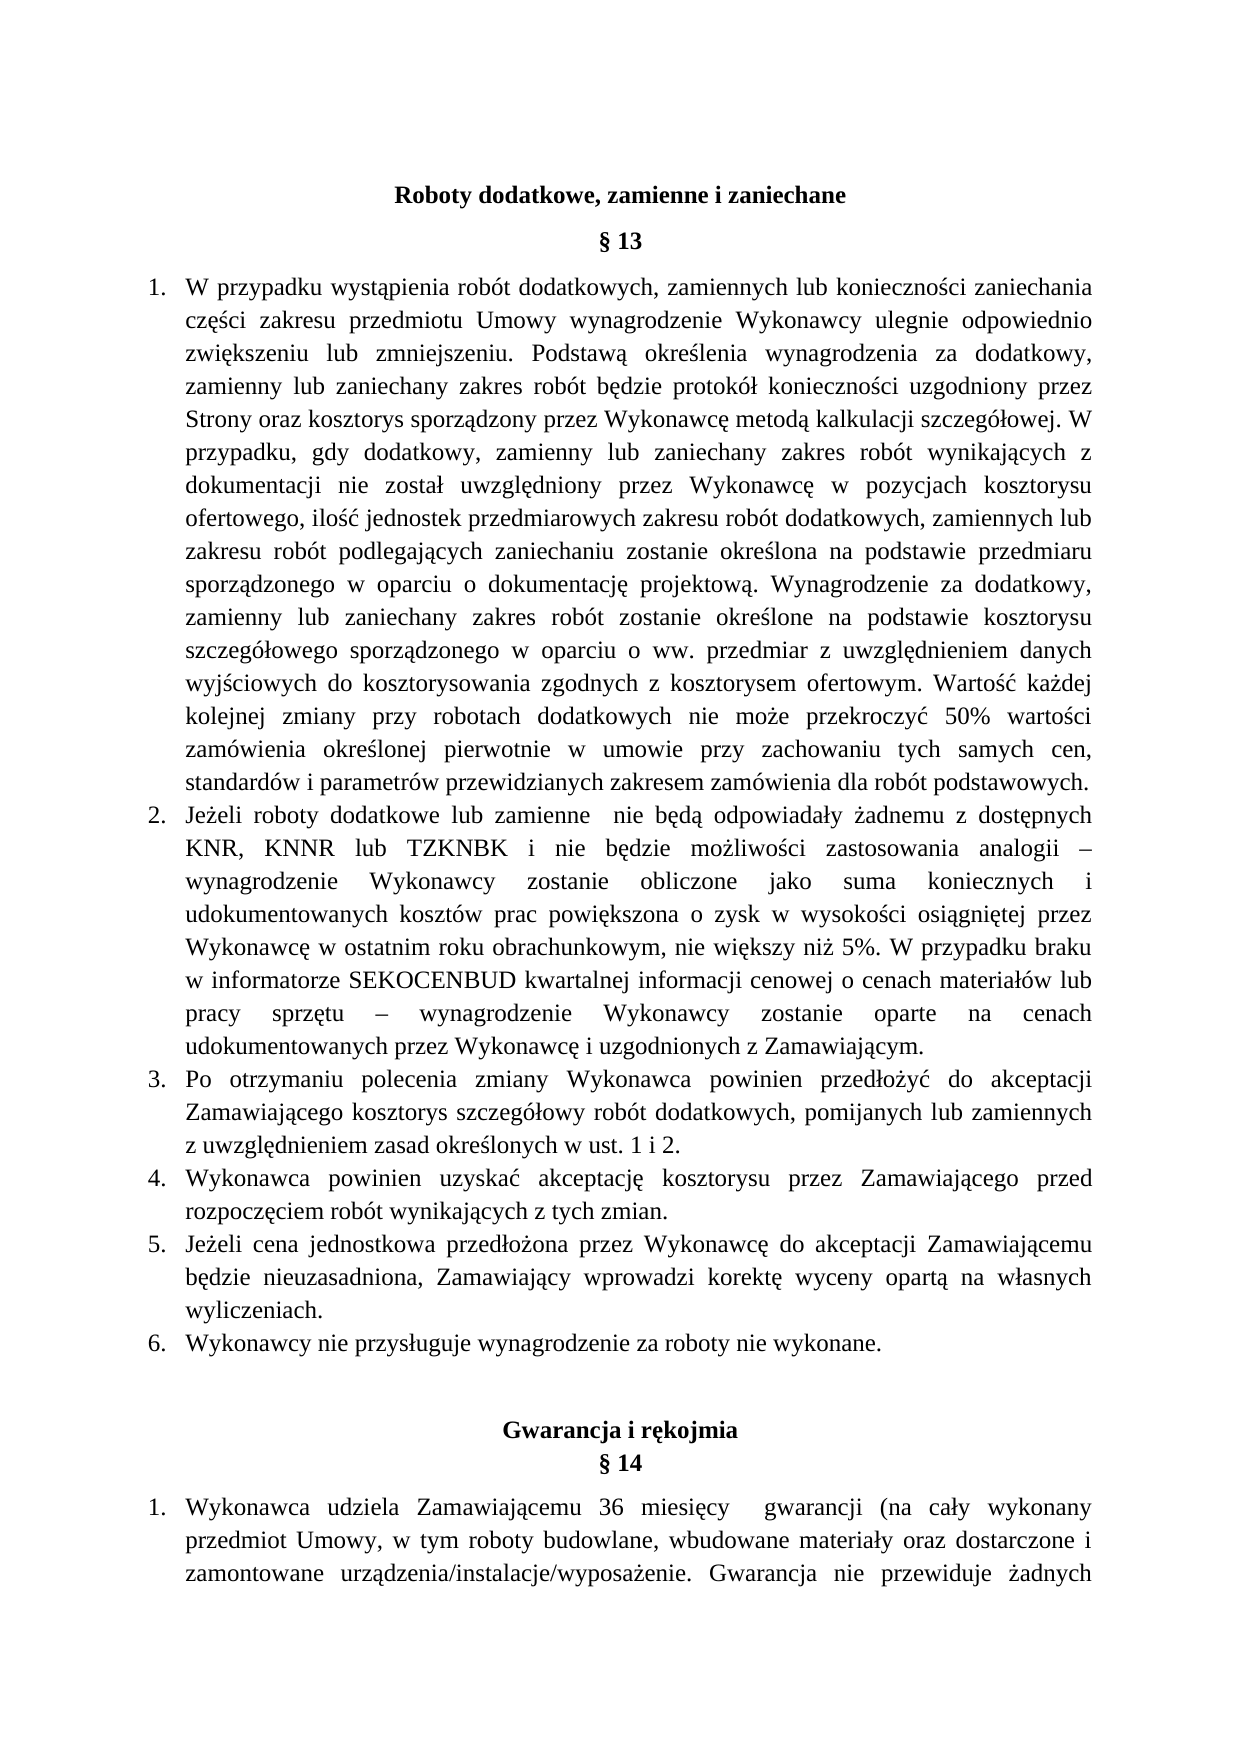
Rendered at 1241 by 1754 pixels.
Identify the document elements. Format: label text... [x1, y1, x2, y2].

list W przypadku wystąpienia robót dodatkowych, zamiennych lub konieczności zaniechania części zakresu przedmiotu Umowy wynagrodzenie Wykonawcy ulegnie odpowiednio zwiększeniu lub zmniejszeniu. Podstawą określenia wynagrodzenia za dodatkowy, zamienny lub zaniechany zakres robót będzie protokół konieczności uzgodniony przez Strony oraz kosztorys sporządzony przez Wykonawcę metodą kalkulacji szczegółowej. W przypadku, gdy dodatkowy, zamienny lub zaniechany zakres robót wynikających z dokumentacji nie został uwzględniony przez Wykonawcę w pozycjach kosztorysu ofertowego, ilość jednostek przedmiarowych zakresu robót dodatkowych, zamiennych lub zakresu robót podlegających zaniechaniu zostanie określona na podstawie przedmiaru sporządzonego w oparciu o dokumentację projektową. Wynagrodzenie za dodatkowy, zamienny lub zaniechany zakres robót zostanie określone na podstawie kosztorysu szczegółowego sporządzonego w oparciu o ww. przedmiar z uwzględnieniem danych wyjściowych do kosztorysowania zgodnych z kosztorysem ofertowym. Wartość każdej kolejnej zmiany przy robotach dodatkowych nie może przekroczyć 50% wartości zamówienia określonej pierwotnie w umowie przy zachowaniu tych samych cen, standardów i parametrów przewidzianych zakresem zamówienia dla robót podstawowych. [148, 272, 1093, 796]
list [148, 1492, 1093, 1586]
list Jeżeli roboty dodatkowe lub zamienne nie będą odpowiadały żadnemu z dostępnych KNR, KNNR lub TZKNBK i nie będzie możliwości zastosowania analogii – wynagrodzenie Wykonawcy zostanie obliczone jako suma koniecznych i udokumentowanych kosztów prac powiększona o zysk w wysokości osiągniętej przez Wykonawcę w ostatnim roku obrachunkowym, nie większy niż 5%. W przypadku braku w informatorze SEKOCENBUD kwartalnej informacji cenowej o cenach materiałów lub pracy sprzętu – wynagrodzenie Wykonawcy zostanie oparte na cenach udokumentowanych przez Wykonawcę i uzgodnionych z Zamawiającym. [148, 800, 1093, 1060]
list Wykonawcy nie przysługuje wynagrodzenie za roboty nie wykonane. [148, 1328, 1093, 1357]
text § 13 [148, 226, 1093, 255]
subtitle § 14 [148, 1448, 1093, 1477]
list Jeżeli cena jednostkowa przedłożona przez Wykonawcę do akceptacji Zamawiającemu będzie nieuzasadniona, Zamawiający wprowadzi korektę wyceny opartą na własnych wyliczeniach. [148, 1229, 1093, 1324]
subtitle Gwarancja i rękojmia [148, 1415, 1093, 1444]
list Po otrzymaniu polecenia zmiany Wykonawca powinien przedłożyć do akceptacji Zamawiającego kosztorys szczegółowy robót dodatkowych, pomijanych lub zamiennych z uwzględnieniem zasad określonych w ust. 1 i 2. [148, 1064, 1093, 1159]
list Wykonawca powinien uzyskać akceptację kosztorysu przez Zamawiającego przed rozpoczęciem robót wynikających z tych zmian. [148, 1163, 1093, 1225]
text Roboty dodatkowe, zamienne i zaniechane [148, 181, 1093, 209]
